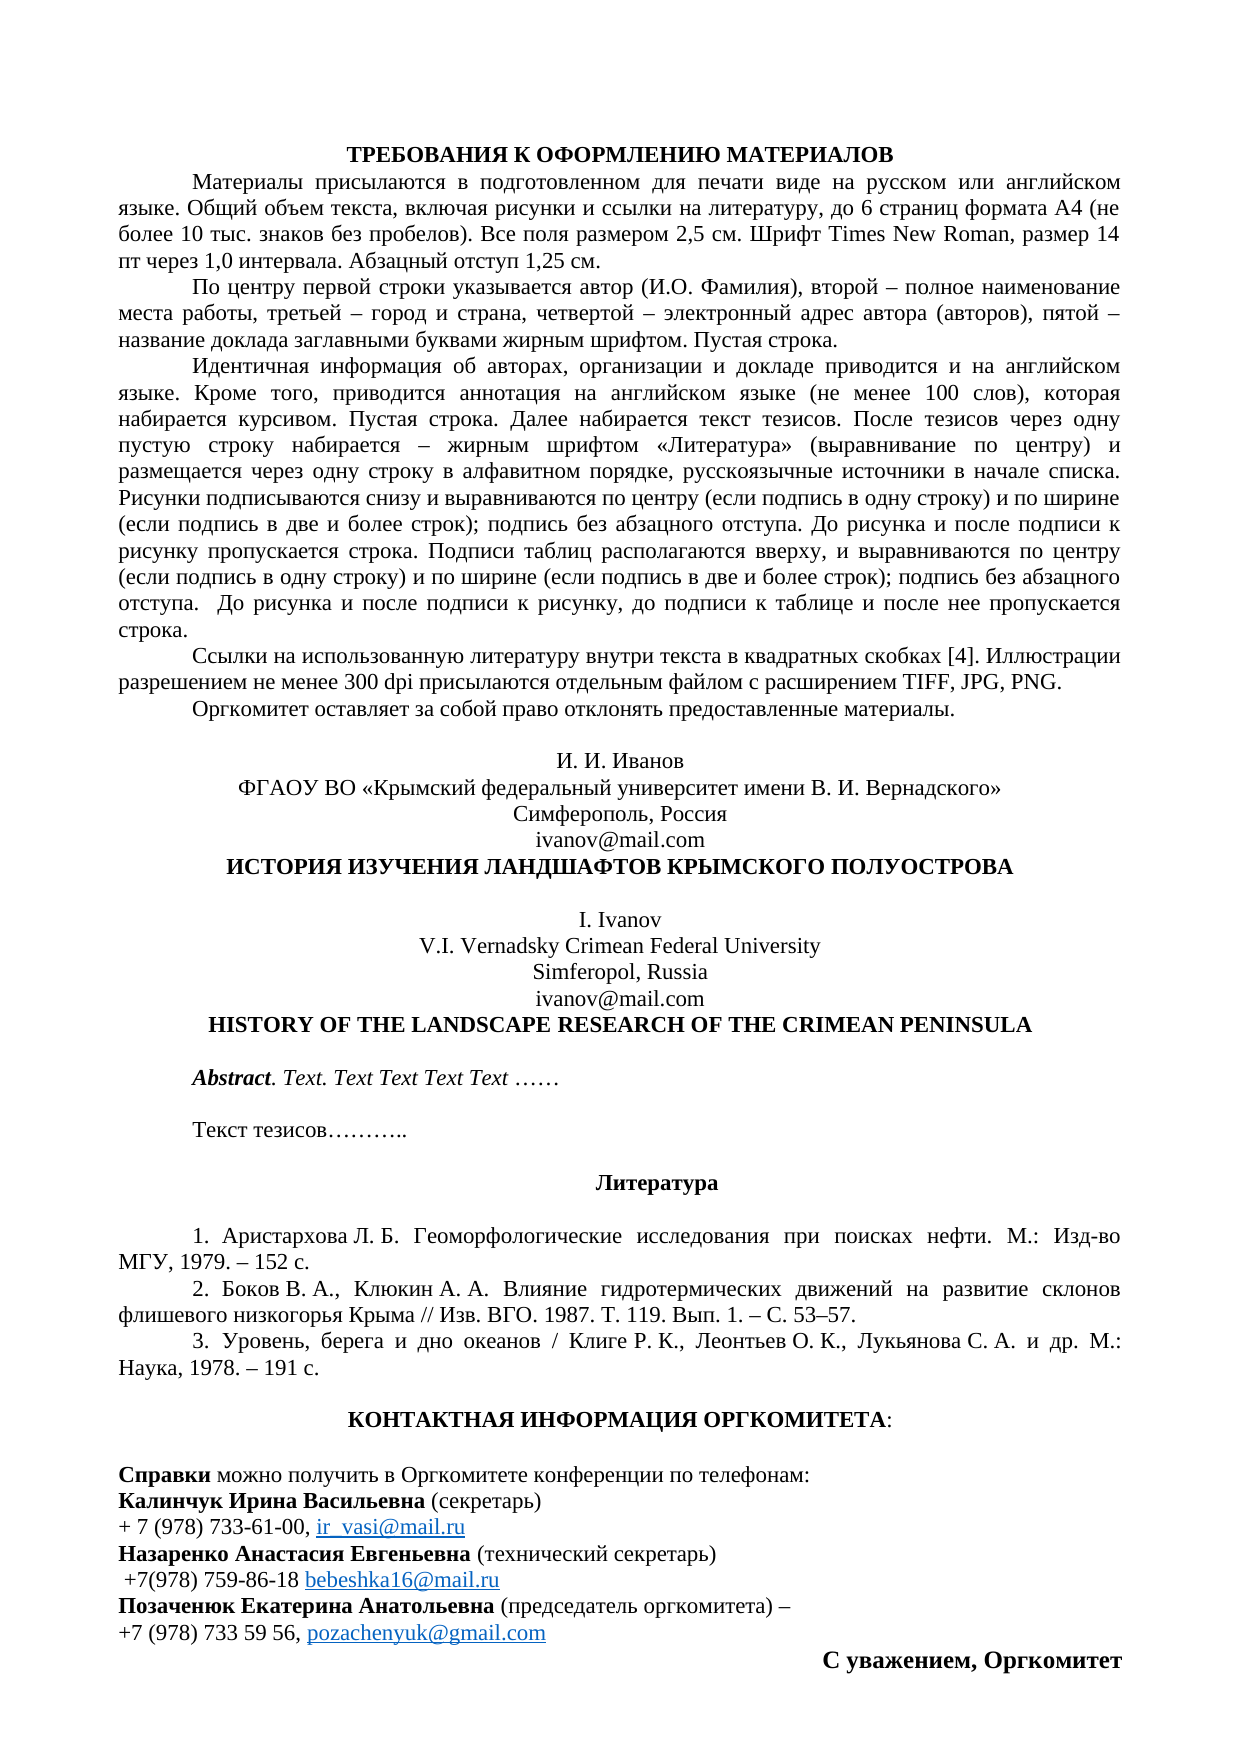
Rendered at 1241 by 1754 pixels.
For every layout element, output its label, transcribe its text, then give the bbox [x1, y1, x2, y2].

text Симферополь, Россия [118, 800, 1122, 827]
text ИСТОРИЯ ИЗУЧЕНИЯ ЛАНДШАФТОВ КРЫМСКОГО ПОЛУОСТРОВА [118, 853, 1122, 879]
text Текст тезисов……….. [118, 1116, 1122, 1143]
text ФГАОУ ВО «Крымский федеральный университет имени В. И. Вернадского» [118, 774, 1122, 800]
text V.I. Vernadsky Crimean Federal University [118, 932, 1122, 958]
text Позаченюк Екатерина Анатольевна (председатель оргкомитета) – [118, 1592, 1122, 1619]
text Материалы присылаются в подготовленном для печати виде на русском или английском языке. Общий объем текста, включая рисунки и ссылки на литературу, до 6 страниц формата А4 (не более 10 тыс. знаков без пробелов). Все поля размером 2,5 см. Шрифт Times New Roman, размер 14 пт через 1,0 интервала. Абзацный отступ 1,25 см. [118, 168, 1122, 273]
text ТРЕБОВАНИЯ К ОФОРМЛЕНИЮ МАТЕРИАЛОВ [118, 141, 1122, 168]
text По центру первой строки указывается автор (И.О. Фамилия), второй – полное наименование места работы, третьей – город и страна, четвертой – электронный адрес автора (авторов), пятой – название доклада заглавными буквами жирным шрифтом. Пустая строка. [118, 273, 1122, 352]
text Назаренко Анастасия Евгеньевна (технический секретарь) [118, 1540, 1122, 1566]
text Simferopol, Russia [118, 958, 1122, 985]
list Уровень, берега и дно океанов / Клиге Р. К., Леонтьев О. К., Лукьянова С. А. и др. М.: Наука, 1978. – 191 с. [118, 1327, 1122, 1380]
text Идентичная информация об авторах, организации и докладе приводится и на английском языке. Кроме того, приводится аннотация на английском языке (не менее 100 слов), которая набирается курсивом. Пустая строка. Далее набирается текст тезисов. После тезисов через одну пустую строку набирается – жирным шрифтом «Литература» (выравнивание по центру) и размещается через одну строку в алфавитном порядке, русскоязычные источники в начале списка. Рисунки подписываются снизу и выравниваются по центру (если подпись в одну строку) и по ширине (если подпись в две и более строк); подпись без абзацного отступа. До рисунка и после подписи к рисунку пропускается строка. Подписи таблиц располагаются вверху, и выравниваются по центру (если подпись в одну строку) и по ширине (если подпись в две и более строк); подпись без абзацного отступа. До рисунка и после подписи к рисунку, до подписи к таблице и после нее пропускается строка. [118, 352, 1122, 642]
text I. Ivanov [118, 906, 1122, 932]
text + 7 (978) 733-61-00, ir_vasi@mail.ru [118, 1513, 1122, 1540]
list Аристархова Л. Б. Геоморфологические исследования при поисках нефти. М.: Изд-во МГУ, 1979. – 152 с. [118, 1222, 1122, 1274]
text И. И. Иванов [118, 747, 1122, 774]
text Калинчук Ирина Васильевна (секретарь) [118, 1487, 1122, 1513]
text ivanov@mail.com [118, 827, 1122, 853]
text Abstract. Text. Text Text Text Text …… [118, 1064, 1122, 1090]
text HISTORY OF THE LANDSCAPE research OF THE CRIMEAN PENINSULA [118, 1011, 1122, 1037]
text КОНТАКТНАЯ ИНФОРМАЦИЯ ОРГКОМИТЕТА: [118, 1406, 1122, 1433]
text +7 (978) 733 59 56, pozachenyuk@gmail.com [118, 1619, 1122, 1645]
text Справки можно получить в Оргкомитете конференции по телефонам: [118, 1461, 1122, 1487]
text Литература [118, 1169, 1122, 1196]
text Ссылки на использованную литературу внутри текста в квадратных скобках [4]. Иллюстрации разрешением не менее 300 dpi присылаются отдельным файлом с расширением TIFF, JPG, PNG. [118, 642, 1122, 695]
list Боков В. А., Клюкин А. А. Влияние гидротермических движений на развитие склонов флишевого низкогорья Крыма // Изв. ВГО. 1987. Т. 119. Вып. 1. – С. 53–57. [118, 1274, 1122, 1327]
text +7(978) 759-86-18 bebeshka16@mail.ru [118, 1566, 1122, 1592]
text С уважением, Оргкомитет [118, 1645, 1122, 1674]
text Оргкомитет оставляет за собой право отклонять предоставленные материалы. [118, 695, 1122, 721]
text ivanov@mail.com [118, 985, 1122, 1011]
